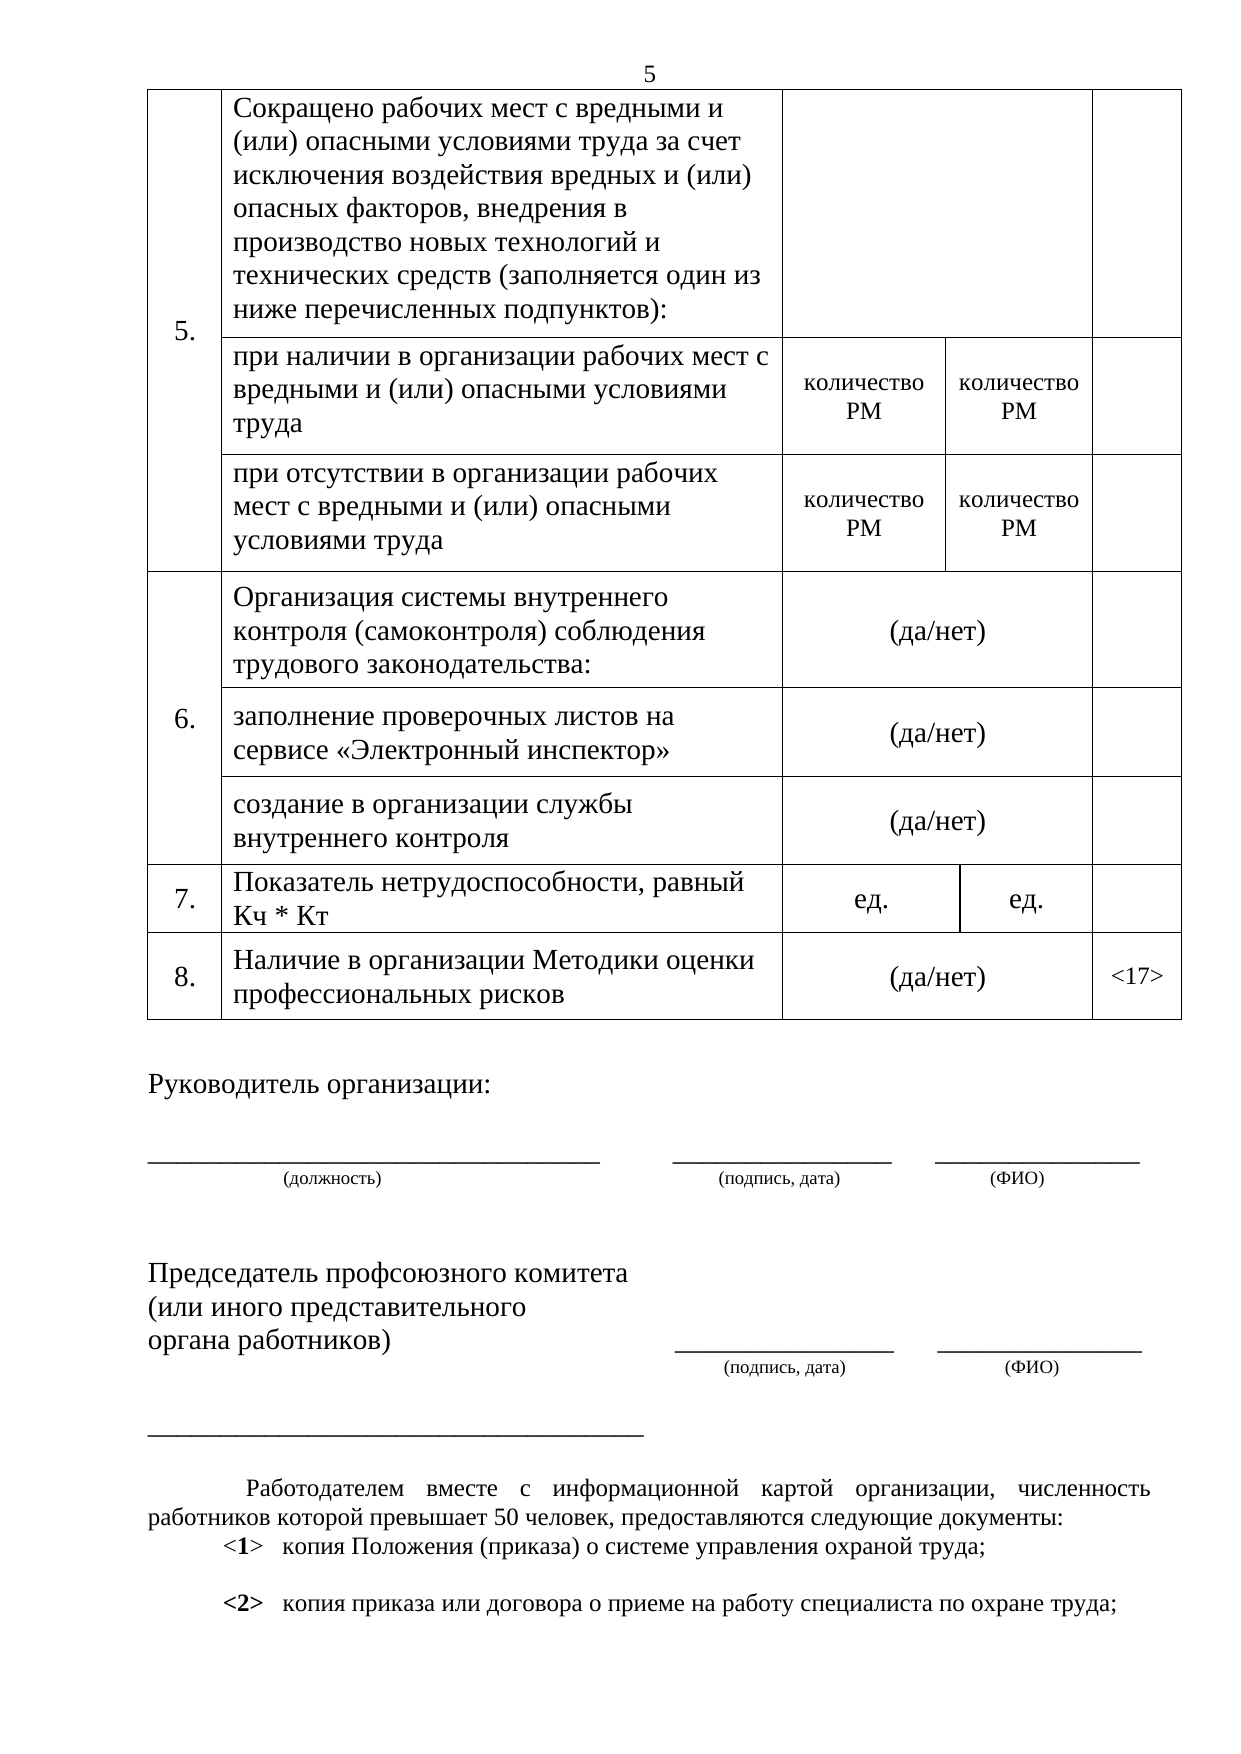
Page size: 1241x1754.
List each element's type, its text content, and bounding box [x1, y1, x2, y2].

table_cell [783, 90, 1092, 337]
table_cell Сокращено рабочих мест с вредными и (или) опасными условиями труда за счет исключения воздействия вредных и (или) опасных факторов, внедрения в производство новых технологий и технических средств (заполняется один из ниже перечисленных подпунктов): [222, 90, 782, 337]
text (или иного представительного [148, 1289, 1152, 1322]
text (подпись, дата) (ФИО) [148, 1356, 1152, 1377]
table_cell (да/нет) [783, 688, 1092, 776]
table_cell 7. [148, 865, 221, 932]
table_cell 8. [148, 933, 221, 1019]
table_cell ед. [961, 865, 1092, 932]
text __________________________________ [148, 1406, 1152, 1440]
table_cell количество РМ [946, 455, 1092, 571]
table_cell (да/нет) [783, 933, 1092, 1019]
table_cell 6. [148, 572, 221, 863]
table_cell ед. [783, 865, 959, 932]
text (должность) (подпись, дата) (ФИО) [148, 1167, 1152, 1188]
table_cell Организация системы внутреннего контроля (самоконтроля) соблюдения трудового законодательства: [222, 572, 782, 687]
table_cell количество РМ [783, 338, 945, 454]
text <2> копия приказа или договора о приеме на работу специалиста по охране труда; [148, 1588, 1152, 1617]
table_cell количество РМ [946, 338, 1092, 454]
table_cell Показатель нетрудоспособности, равный Кч * Кт [222, 865, 782, 932]
table_cell [1093, 455, 1181, 571]
text органа работников) _______________ ______________ [148, 1322, 1152, 1356]
table_cell [1093, 865, 1181, 932]
table_cell количество РМ [783, 455, 945, 571]
table_cell (да/нет) [783, 572, 1092, 687]
table_cell Наличие в организации Методики оценки профессиональных рисков [222, 933, 782, 1019]
table_cell (да/нет) [783, 777, 1092, 863]
table_cell создание в организации службы внутреннего контроля [222, 777, 782, 863]
table_cell [1093, 90, 1181, 337]
table_cell [1093, 688, 1181, 776]
text _______________________________ _______________ ______________ [148, 1133, 1152, 1167]
text Руководитель организации: [148, 1066, 1152, 1099]
table_cell [1093, 338, 1181, 454]
table_cell [1093, 777, 1181, 863]
text <1> копия Положения (приказа) о системе управления охраной труда; [148, 1531, 1152, 1559]
table_cell <17> [1093, 933, 1181, 1019]
text Работодателем вместе с информационной картой организации, численность работников которой превышает 50 человек, предоставляются следующие документы: [148, 1473, 1152, 1531]
table_cell при отсутствии в организации рабочих мест с вредными и (или) опасными условиями труда [222, 455, 782, 571]
table_cell 5. [148, 90, 221, 571]
table_cell при наличии в организации рабочих мест с вредными и (или) опасными условиями труда [222, 338, 782, 454]
table_cell заполнение проверочных листов на сервисе «Электронный инспектор» [222, 688, 782, 776]
text Председатель профсоюзного комитета [148, 1255, 1152, 1289]
table_cell [1093, 572, 1181, 687]
